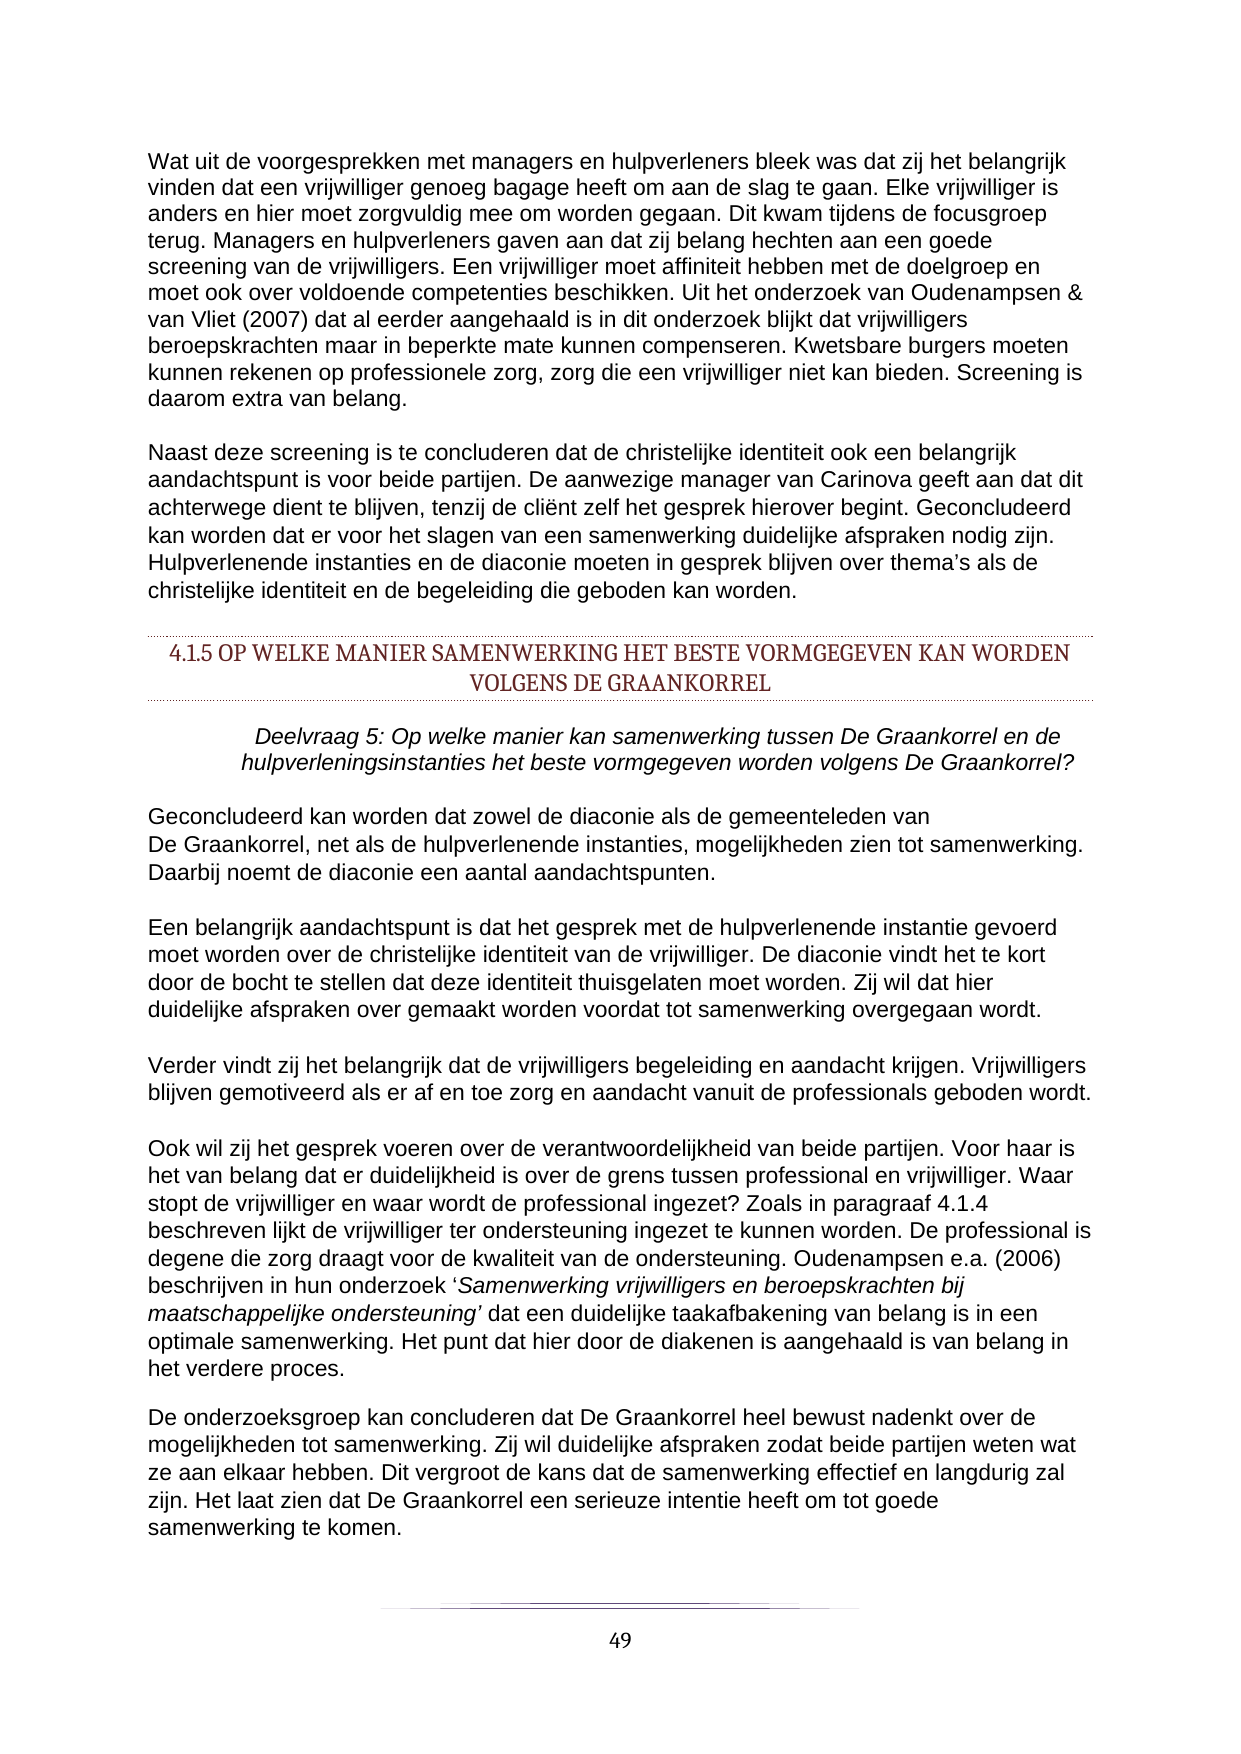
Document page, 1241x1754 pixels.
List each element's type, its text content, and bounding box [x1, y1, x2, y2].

text De Graankorrel, net als de hulpverlenende instanties, mogelijkheden zien tot samenwerking. Daarbij noemt de diaconie een aantal aandachtspunten. [148, 831, 1093, 885]
text De onderzoeksgroep kan concluderen dat De Graankorrel heel bewust nadenkt over de mogelijkheden tot samenwerking. Zij wil duidelijke afspraken zodat beide partijen weten wat ze aan elkaar hebben. Dit vergroot de kans dat de samenwerking effectief en langdurig zal zijn. Het laat zien dat De Graankorrel een serieuze intentie heeft om tot goede samenwerking te komen. [148, 1404, 1093, 1541]
text Verder vindt zij het belangrijk dat de vrijwilligers begeleiding en aandacht krijgen. Vrijwilligers blijven gemotiveerd als er af en toe zorg en aandacht vanuit de professionals geboden wordt. [148, 1052, 1093, 1106]
text Ook wil zij het gesprek voeren over de verantwoordelijkheid van beide partijen. Voor haar is het van belang dat er duidelijkheid is over de grens tussen professional en vrijwilliger. Waar stopt de vrijwilliger en waar wordt de professional ingezet? Zoals in paragraaf 4.1.4 beschreven lijkt de vrijwilliger ter ondersteuning ingezet te kunnen worden. De professional is degene die zorg draagt voor de kwaliteit van de ondersteuning. Oudenampsen e.a. (2006) beschrijven in hun onderzoek ‘Samenwerking vrijwilligers en beroepskrachten bij maatschappelijke ondersteuning’ dat een duidelijke taakafbakening van belang is in een optimale samenwerking. Het punt dat hier door de diakenen is aangehaald is van belang in het verdere proces. [148, 1134, 1093, 1382]
text Naast deze screening is te concluderen dat de christelijke identiteit ook een belangrijk aandachtspunt is voor beide partijen. De aanwezige manager van Carinova geeft aan dat dit achterwege dient te blijven, tenzij de cliënt zelf het gesprek hierover begint. Geconcludeerd kan worden dat er voor het slagen van een samenwerking duidelijke afspraken nodig zijn. Hulpverlenende instanties en de diaconie moeten in gesprek blijven over thema’s als de christelijke identiteit en de begeleiding die geboden kan worden. [148, 439, 1093, 603]
subtitle 4.1.5 Op welke manier samenwerking het beste vormgegeven kan worden volgens De Graankorrel [148, 636, 1093, 701]
text Geconcludeerd kan worden dat zowel de diaconie als de gemeenteleden van [148, 803, 1093, 829]
text Een belangrijk aandachtspunt is dat het gesprek met de hulpverlenende instantie gevoerd moet worden over de christelijke identiteit van de vrijwilliger. De diaconie vindt het te kort door de bocht te stellen dat deze identiteit thuisgelaten moet worden. Zij wil dat hier duidelijke afspraken over gemaakt worden voordat tot samenwerking overgegaan wordt. [148, 914, 1093, 1023]
text Deelvraag 5: Op welke manier kan samenwerking tussen De Graankorrel en de hulpverleningsinstanties het beste vormgegeven worden volgens De Graankorrel? [223, 723, 1093, 776]
text Wat uit de voorgesprekken met managers en hulpverleners bleek was dat zij het belangrijk vinden dat een vrijwilliger genoeg bagage heeft om aan de slag te gaan. Elke vrijwilliger is anders en hier moet zorgvuldig mee om worden gegaan. Dit kwam tijdens de focusgroep terug. Managers en hulpverleners gaven aan dat zij belang hechten aan een goede screening van de vrijwilligers. Een vrijwilliger moet affiniteit hebben met de doelgroep en moet ook over voldoende competenties beschikken. Uit het onderzoek van Oudenampsen & van Vliet (2007) dat al eerder aangehaald is in dit onderzoek blijkt dat vrijwilligers beroepskrachten maar in beperkte mate kunnen compenseren. Kwetsbare burgers moeten kunnen rekenen op professionele zorg, zorg die een vrijwilliger niet kan bieden. Screening is daarom extra van belang. [148, 148, 1093, 411]
